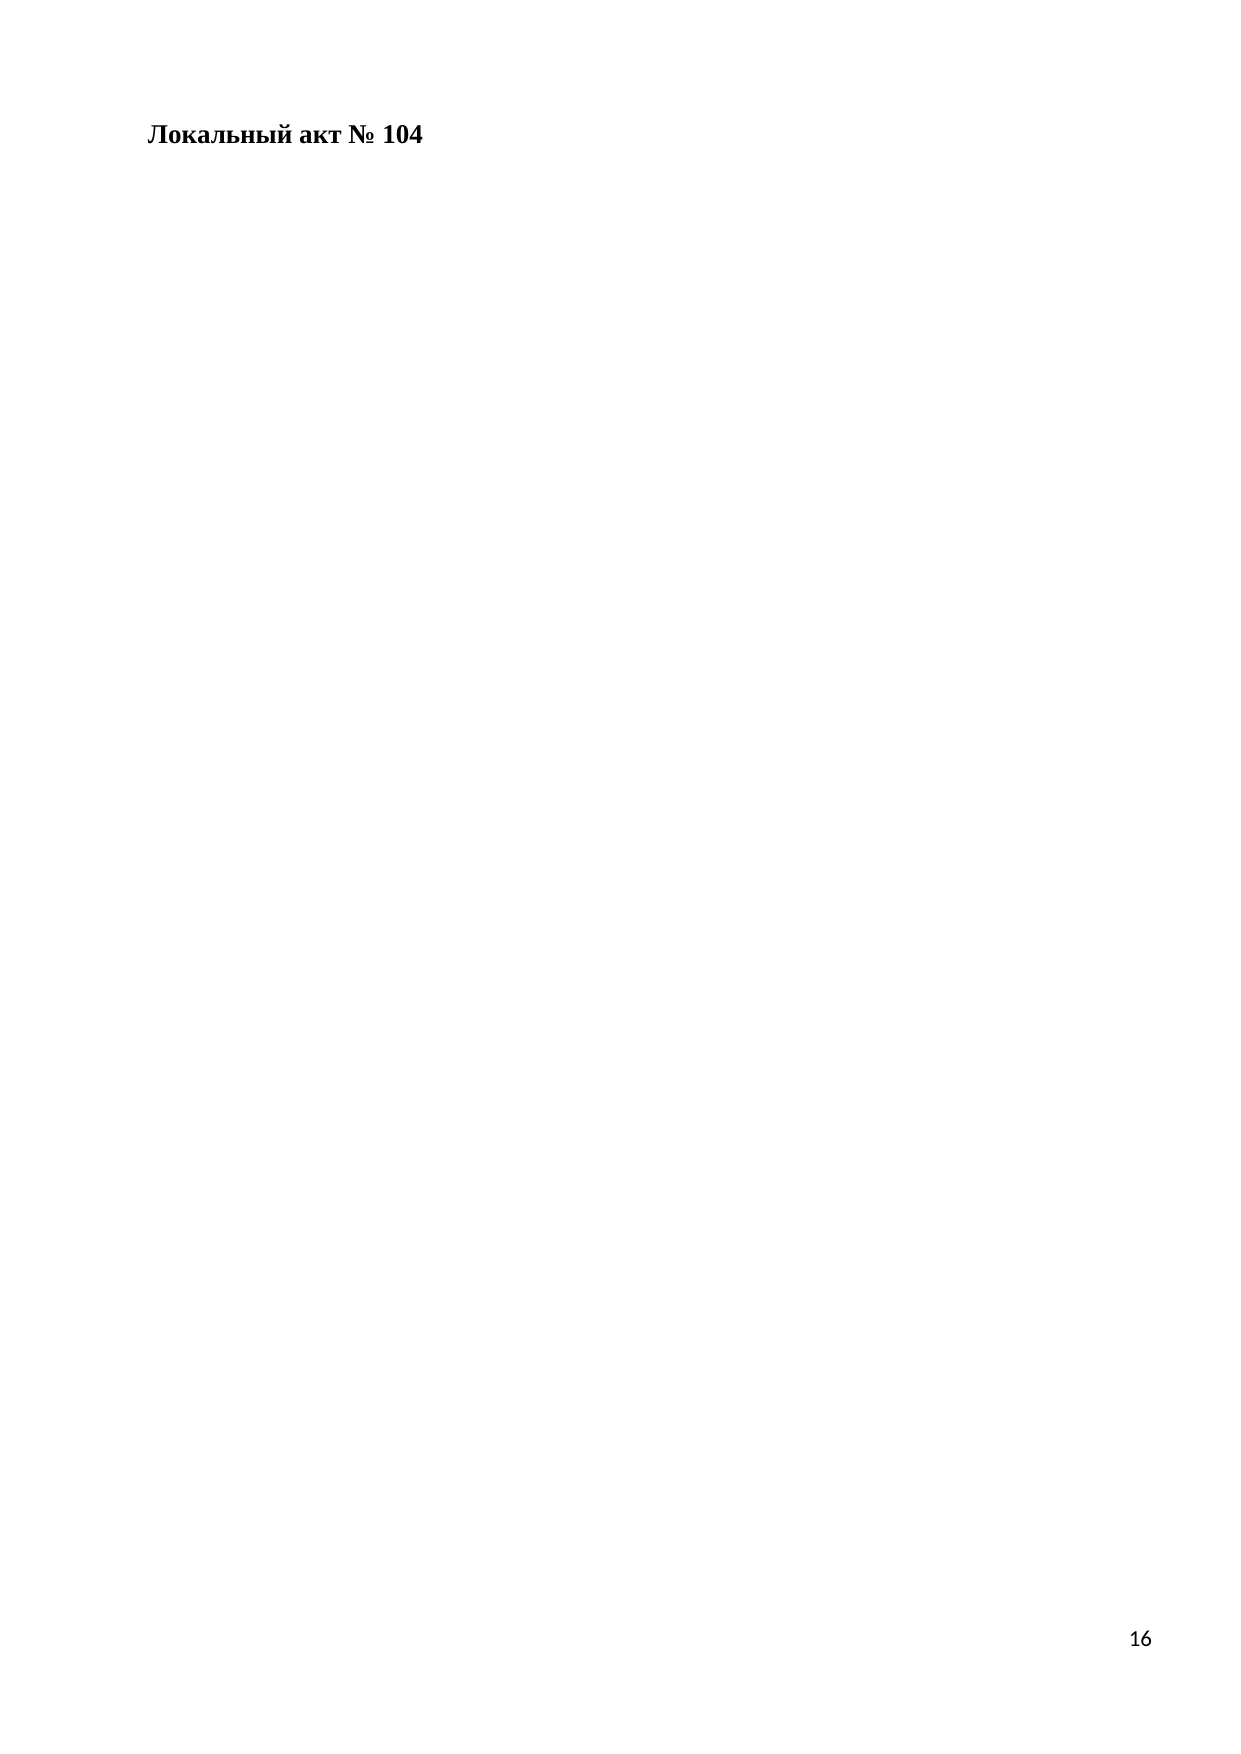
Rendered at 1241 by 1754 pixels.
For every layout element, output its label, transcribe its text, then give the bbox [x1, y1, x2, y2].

text Локальный акт № 104 [148, 118, 1152, 149]
